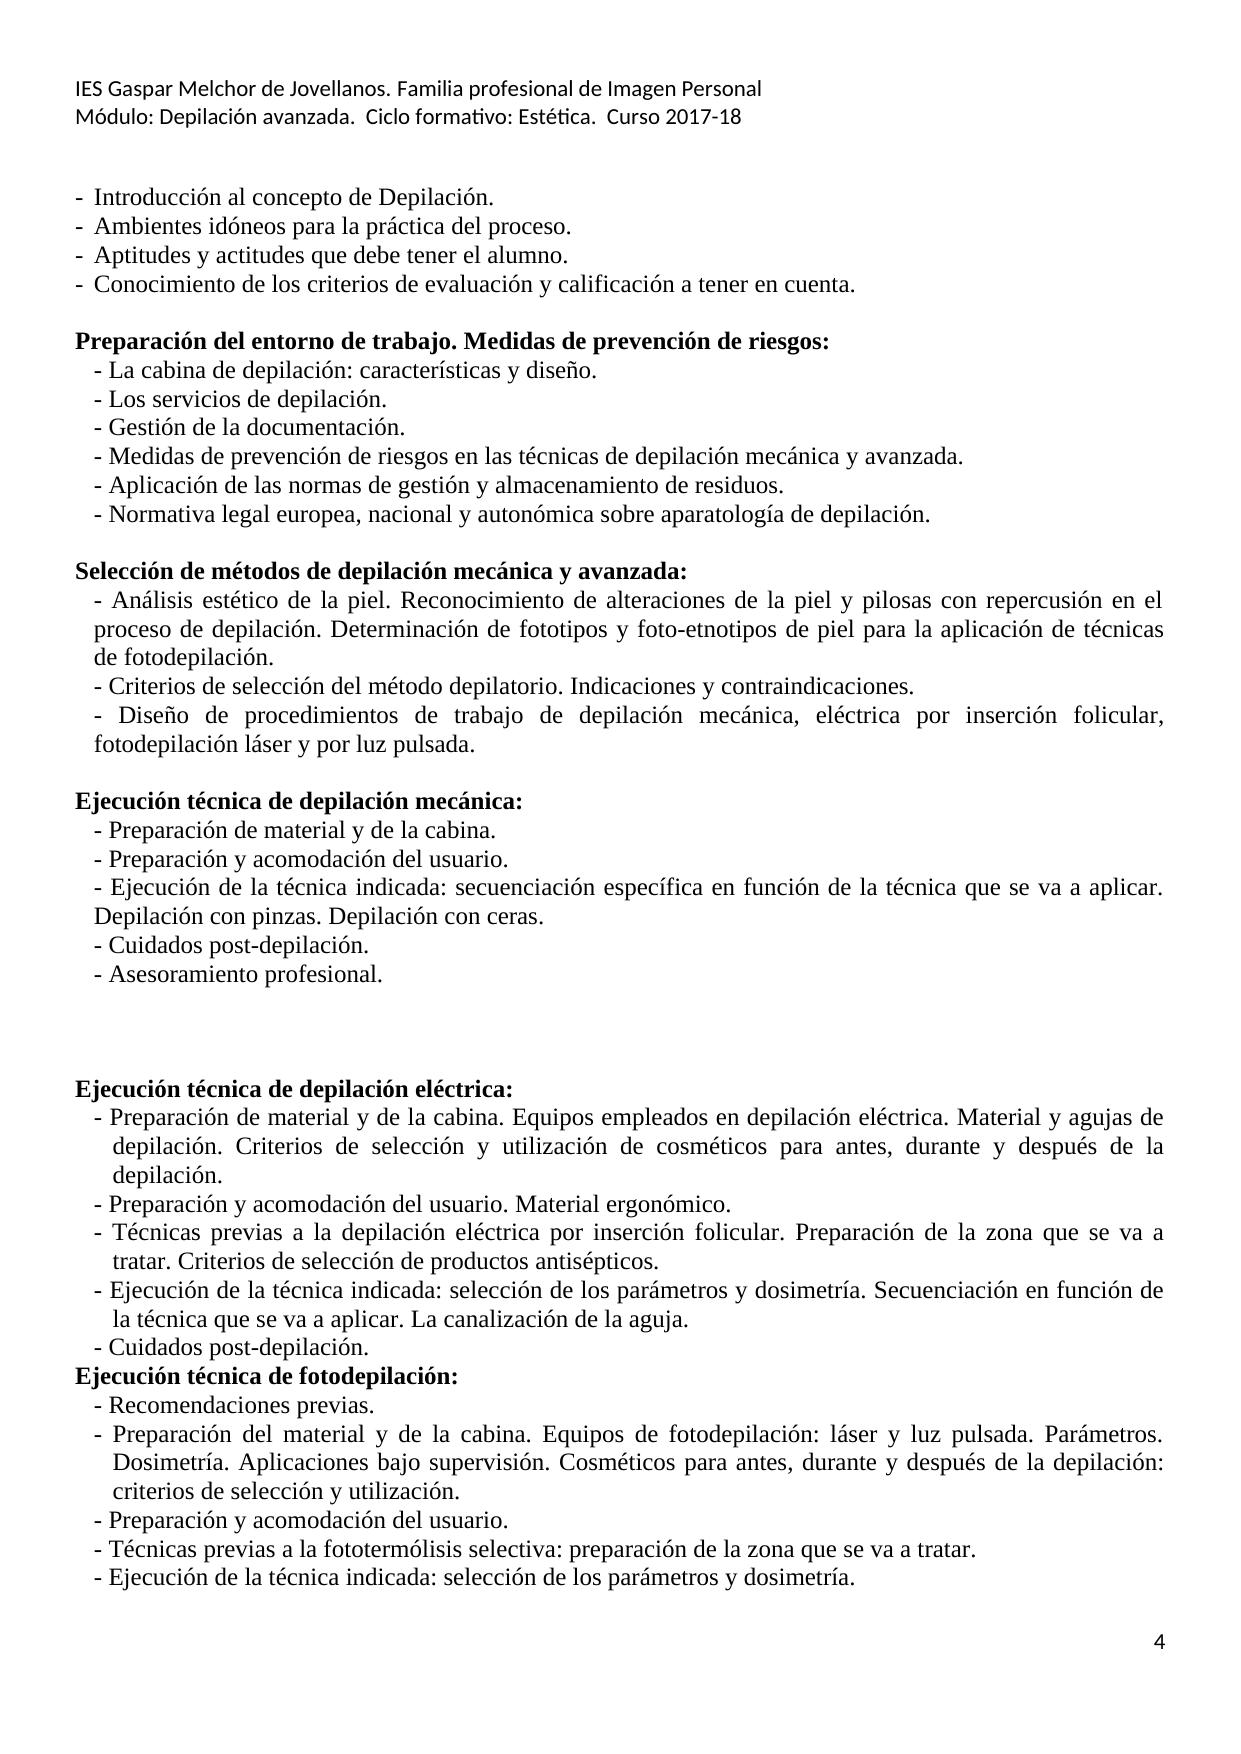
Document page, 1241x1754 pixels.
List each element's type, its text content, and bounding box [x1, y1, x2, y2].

text - Preparación de material y de la cabina. [94, 815, 1165, 844]
text - Ejecución de la técnica indicada: secuenciación específica en función de la técnica que se va a aplicar. Depilación con pinzas. Depilación con ceras. [94, 872, 1165, 930]
text - Recomendaciones previas. [94, 1390, 1165, 1419]
text - Ejecución de la técnica indicada: selección de los parámetros y dosimetría. [94, 1562, 1165, 1591]
text - Técnicas previas a la fototermólisis selectiva: preparación de la zona que se va a tratar. [94, 1534, 1165, 1562]
text - Asesoramiento profesional. [94, 959, 1165, 987]
text - Preparación y acomodación del usuario. [94, 844, 1165, 872]
text - Preparación del material y de la cabina. Equipos de fotodepilación: láser y luz pulsada. Parámetros. Dosimetría. Aplicaciones bajo supervisión. Cosméticos para antes, durante y después de la depilación: criterios de selección y utilización. [94, 1419, 1165, 1505]
text - Cuidados post-depilación. [94, 930, 1165, 959]
text - Criterios de selección del método depilatorio. Indicaciones y contraindicaciones. [94, 671, 1165, 700]
text Preparación del entorno de trabajo. Medidas de prevención de riesgos: [75, 326, 1165, 355]
text - Ejecución de la técnica indicada: selección de los parámetros y dosimetría. Secuenciación en función de la técnica que se va a aplicar. La canalización de la aguja. [94, 1275, 1165, 1332]
text - Análisis estético de la piel. Reconocimiento de alteraciones de la piel y pilosas con repercusión en el proceso de depilación. Determinación de fototipos y foto-etnotipos de piel para la aplicación de técnicas de fotodepilación. [94, 585, 1165, 671]
text - Normativa legal europea, nacional y autonómica sobre aparatología de depilación. [94, 499, 1165, 527]
text - Preparación de material y de la cabina. Equipos empleados en depilación eléctrica. Material y agujas de depilación. Criterios de selección y utilización de cosméticos para antes, durante y después de la depilación. [94, 1102, 1165, 1189]
text - Los servicios de depilación. [94, 384, 1165, 412]
text - Diseño de procedimientos de trabajo de depilación mecánica, eléctrica por inserción folicular, fotodepilación láser y por luz pulsada. [94, 700, 1165, 757]
text Ejecución técnica de depilación eléctrica: [75, 1074, 1165, 1102]
text - Aplicación de las normas de gestión y almacenamiento de residuos. [94, 470, 1165, 499]
text Ejecución técnica de depilación mecánica: [75, 786, 1165, 815]
text - Preparación y acomodación del usuario. [94, 1505, 1165, 1534]
text - La cabina de depilación: características y diseño. [94, 355, 1165, 384]
list Ambientes idóneos para la práctica del proceso. [75, 211, 1165, 240]
list Conocimiento de los criterios de evaluación y calificación a tener en cuenta. [75, 269, 1165, 297]
text Ejecución técnica de fotodepilación: [75, 1361, 1165, 1390]
text - Cuidados post-depilación. [94, 1332, 1165, 1361]
text - Preparación y acomodación del usuario. Material ergonómico. [94, 1189, 1165, 1217]
text - Medidas de prevención de riesgos en las técnicas de depilación mecánica y avanzada. [94, 441, 1165, 470]
text - Gestión de la documentación. [94, 412, 1165, 441]
text Selección de métodos de depilación mecánica y avanzada: [75, 556, 1165, 585]
list Introducción al concepto de Depilación. [75, 182, 1165, 211]
list Aptitudes y actitudes que debe tener el alumno. [75, 240, 1165, 269]
text - Técnicas previas a la depilación eléctrica por inserción folicular. Preparación de la zona que se va a tratar. Criterios de selección de productos antisépticos. [94, 1217, 1165, 1275]
